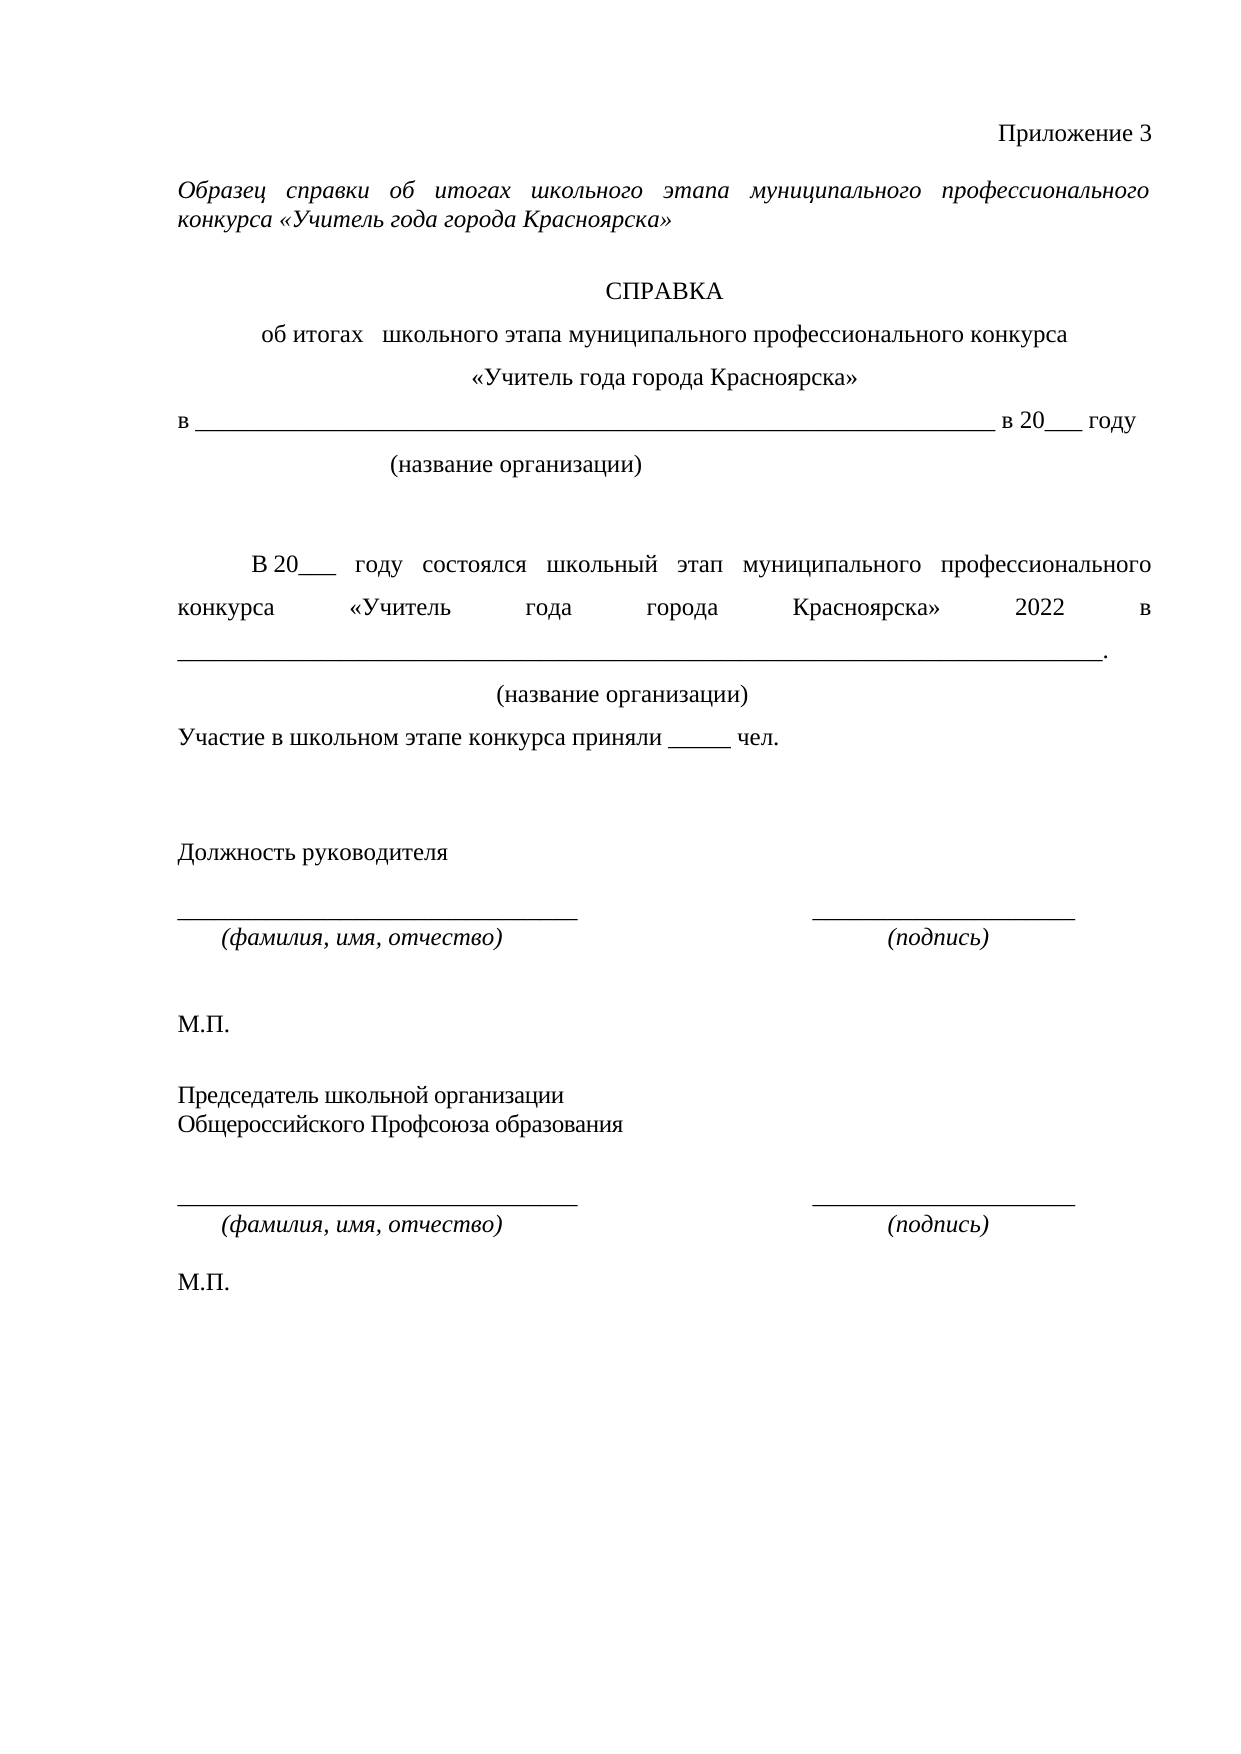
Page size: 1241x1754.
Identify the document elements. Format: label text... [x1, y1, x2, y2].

text «Учитель года города Красноярска» [177, 362, 1152, 391]
text ________________________________ _____________________ [177, 894, 1152, 922]
text Образец справки об итогах школьного этапа муниципального профессионального конкурса «Учитель года города Красноярска» [177, 176, 1152, 233]
text (название организации) [177, 449, 1152, 477]
text Должность руководителя [177, 837, 1152, 866]
text М.П. [177, 1009, 1152, 1037]
text ________________________________ _____________________ [177, 1180, 1152, 1209]
text СПРАВКА [177, 276, 1152, 305]
text М.П. [177, 1267, 1152, 1295]
text Приложение 3 [177, 118, 1152, 147]
text об итогах школьного этапа муниципального профессионального конкурса [177, 319, 1152, 348]
text (фамилия, имя, отчество) (подпись) [177, 1209, 1152, 1238]
text Председатель школьной организации [177, 1081, 1152, 1109]
text Участие в школьном этапе конкурса приняли _____ чел. [177, 722, 1152, 751]
text В20___ году состоялся школьный этап муниципального профессионального конкурса «Учитель года города Красноярска» 2022 в __________________________________________________________________________. [177, 549, 1152, 664]
text в ________________________________________________________________ в 20___ году [177, 406, 1152, 434]
text (фамилия, имя, отчество) (подпись) [177, 922, 1152, 951]
text (название организации) [177, 679, 1152, 707]
text Общероссийского Профсоюза образования [177, 1109, 1152, 1138]
